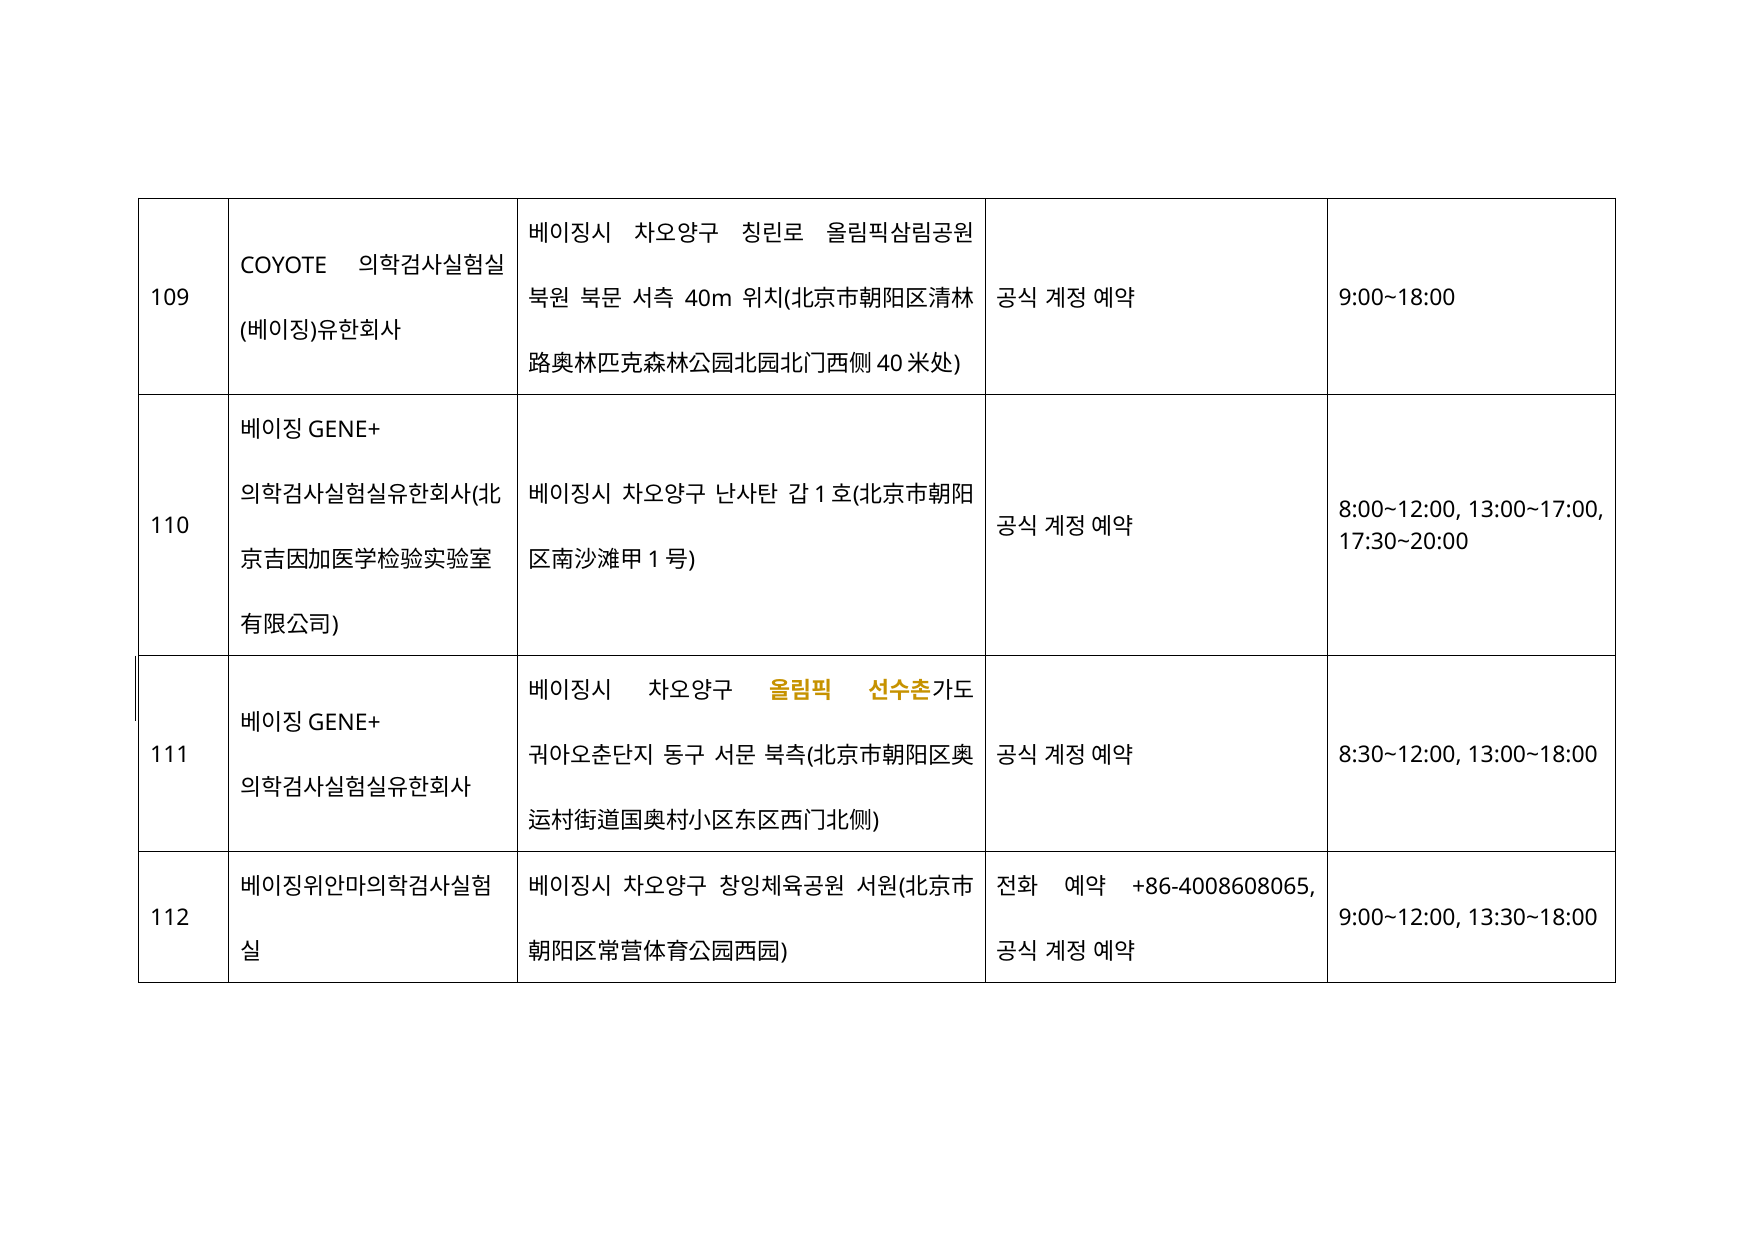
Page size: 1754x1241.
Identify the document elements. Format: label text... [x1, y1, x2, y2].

table_cell 공식 계정 예약 [986, 395, 1327, 655]
table_cell 8:30~12:00, 13:00~18:00 [1328, 656, 1615, 851]
table_cell 베이징시 차오양구 창잉체육공원 서원(北京市朝阳区常营体育公园西园) [518, 852, 985, 982]
table_cell 110 [139, 395, 228, 655]
table_cell 베이징시 차오양구 올림픽 선수촌가도 궈아오춘단지 동구 서문 북측(北京市朝阳区奥运村街道国奥村小区东区西门北侧) [518, 656, 985, 851]
table_cell 112 [139, 852, 228, 982]
table_cell 109 [139, 199, 228, 394]
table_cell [1328, 852, 1615, 982]
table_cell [986, 852, 1327, 982]
table_cell 공식 계정 예약 [986, 656, 1327, 851]
table_cell 베이징GENE+의학검사실험실유한회사(北京吉因加医学检验实验室有限公司) [229, 395, 517, 655]
table_cell 베이징GENE+의학검사실험실유한회사 [229, 656, 517, 851]
table_cell 111 [139, 656, 228, 851]
table_cell 공식 계정 예약 [986, 199, 1327, 394]
table_cell COYOTE 의학검사실험실(베이징)유한회사 [229, 199, 517, 394]
table_cell 베이징시 차오양구 난사탄 갑1호(北京市朝阳区南沙滩甲1号) [518, 395, 985, 655]
table_cell 베이징위안마의학검사실험실 [229, 852, 517, 982]
table_cell 9:00~18:00 [1328, 199, 1615, 394]
table_cell 베이징시 차오양구 칭린로 올림픽삼림공원 북원 북문 서측 40m 위치(北京市朝阳区清林路奥林匹克森林公园北园北门西侧40米处) [518, 199, 985, 394]
table_cell 8:00~12:00, 13:00~17:00, 17:30~20:00 [1328, 395, 1615, 655]
